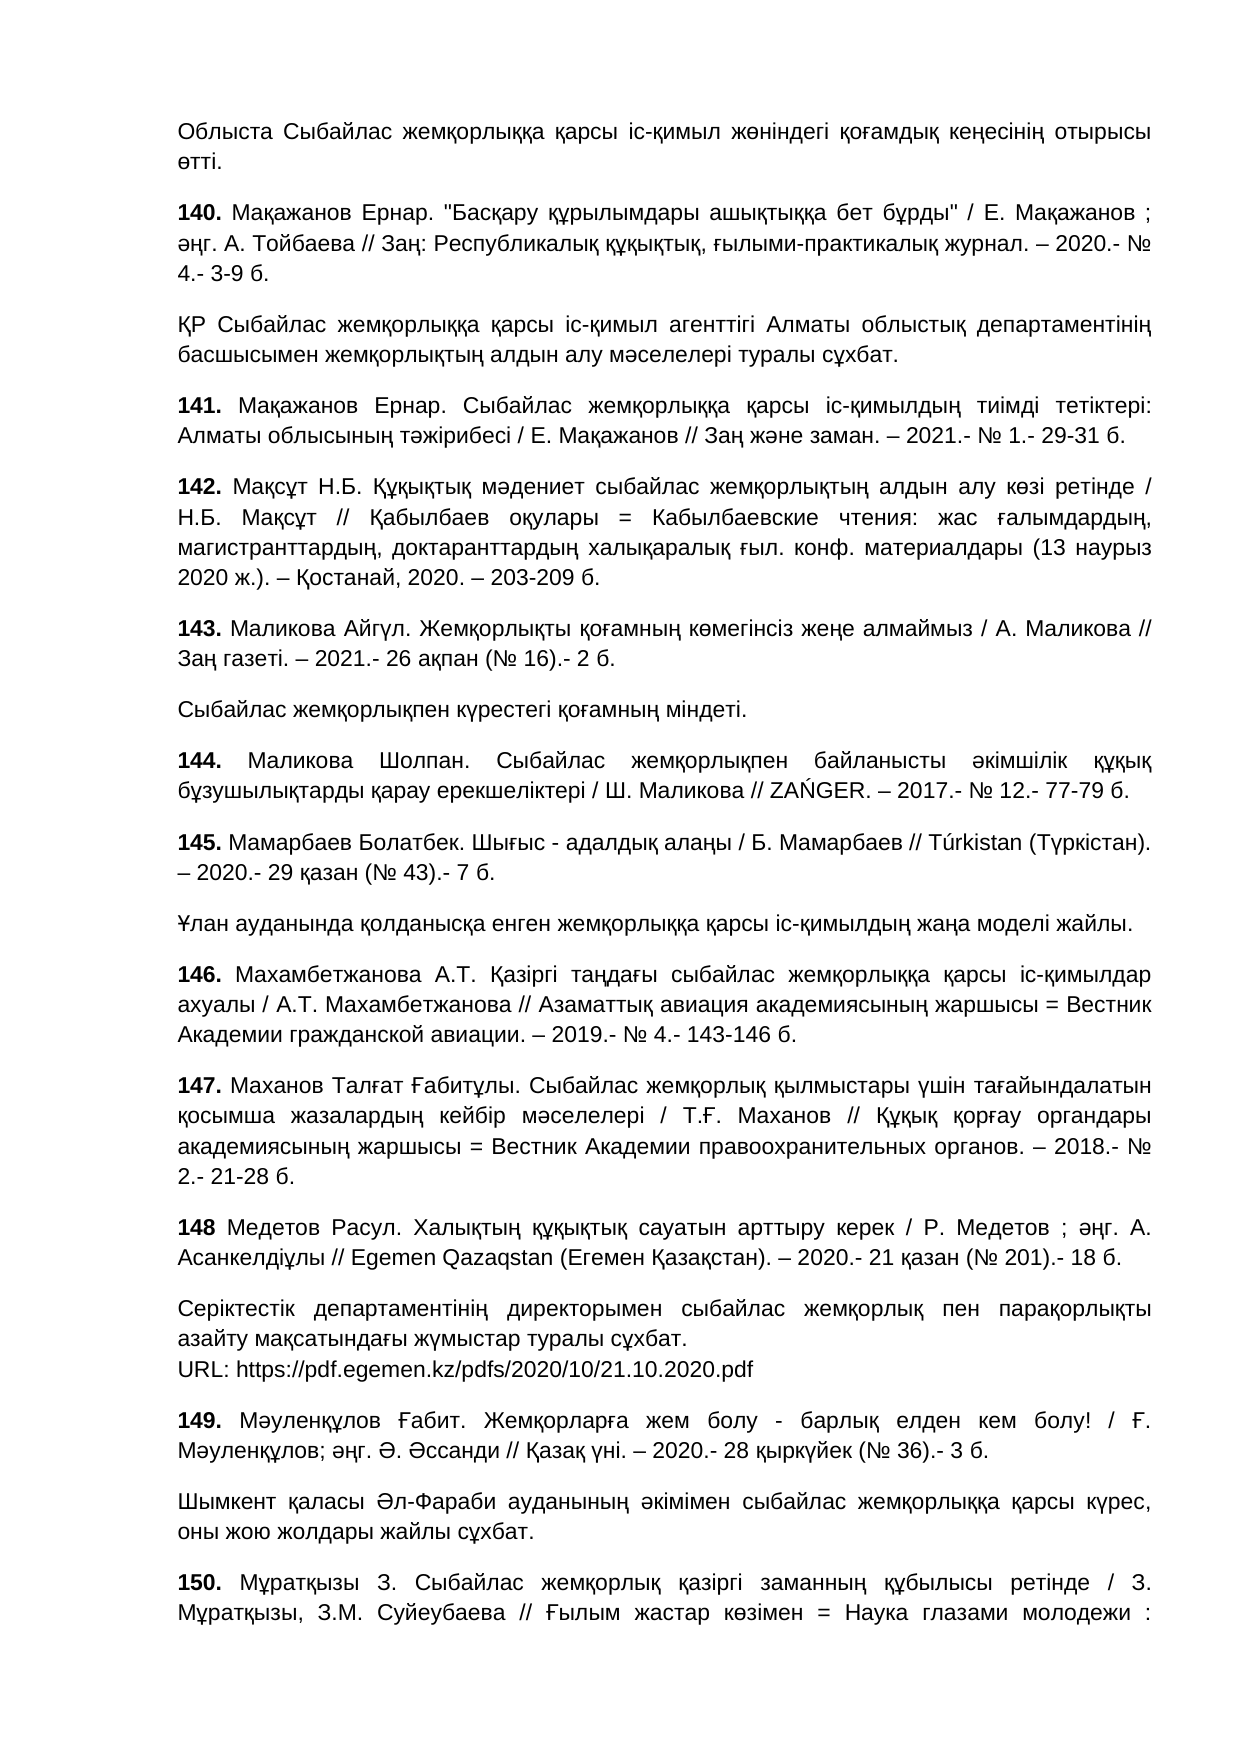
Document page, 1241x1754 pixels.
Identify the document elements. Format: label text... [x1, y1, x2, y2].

text ҚР Сыбайлас жемқорлыққа қарсы іс-қимыл агенттігі Алматы облыстық департаментінің басшысымен жемқорлықтың алдын алу мәселелері туралы сұхбат. [177, 311, 1152, 367]
text Серіктестік департаментінің директорымен сыбайлас жемқорлық пен парақорлықты азайту мақсатындағы жүмыстар туралы сұхбат. [177, 1295, 1152, 1352]
text 142. Мақсұт Н.Б. Құқықтық мәдениет сыбайлас жемқорлықтың алдын алу көзі ретінде / Н.Б. Мақсұт // Қабылбаев оқулары = Кабылбаевские чтения: жас ғалымдардың, магистранттардың, доктаранттардың халықаралық ғыл. конф. материалдары (13 наурыз 2020 ж.). – Қостанай, 2020. – 203-209 б. [177, 473, 1152, 590]
text 144. Маликова Шолпан. Сыбайлас жемқорлықпен байланысты әкімшілік құқық бұзушылықтарды қарау ерекшеліктері / Ш. Маликова // ZAŃGER. – 2017.- № 12.- 77-79 б. [177, 747, 1152, 804]
text 143. Маликова Айгүл. Жемқорлықты қоғамның көмегінсіз жеңе алмаймыз / А. Маликова // Заң газеті. – 2021.- 26 ақпан (№ 16).- 2 б. [177, 615, 1152, 672]
text 140. Мақажанов Ернар. "Басқару құрылымдары ашықтыққа бет бұрды" / Е. Мақажанов ; әңг. А. Тойбаева // Заң: Республикалық құқықтық, ғылыми-практикалық журнал. – 2020.- № 4.- 3-9 б. [177, 199, 1152, 286]
text Сыбайлас жемқорлықпен күрестегі қоғамның міндеті. [177, 696, 1152, 723]
text Шымкент қаласы Әл-Фараби ауданының әкімімен сыбайлас жемқорлыққа қарсы күрес, оны жою жолдары жайлы сұхбат. [177, 1488, 1152, 1544]
text URL: https://pdf.egemen.kz/pdfs/2020/10/21.10.2020.pdf [177, 1356, 1152, 1382]
text Ұлан ауданында қолданысқа енген жемқорлыққа қарсы іс-қимылдың жаңа моделі жайлы. [177, 910, 1152, 936]
text 146. Махамбетжанова А.Т. Қазіргі таңдағы сыбайлас жемқорлыққа қарсы іс-қимылдар ахуалы / А.Т. Махамбетжанова // Азаматтық авиация академиясының жаршысы = Вестник Академии гражданской авиации. – 2019.- № 4.- 143-146 б. [177, 961, 1152, 1048]
text 141. Мақажанов Ернар. Сыбайлас жемқорлыққа қарсы іс-қимылдың тиімді тетіктері: Алматы облысының тәжірибесі / Е. Мақажанов // Заң және заман. – 2021.- № 1.- 29-31 б. [177, 392, 1152, 449]
text 148 Медетов Расул. Халықтың құқықтық сауатын арттыру керек / Р. Медетов ; әңг. А. Асанкелдіұлы // Egemen Qazaqstan (Егемен Қазақстан). – 2020.- 21 қазан (№ 201).- 18 б. [177, 1214, 1152, 1271]
text 149. Мәуленқұлов Ғабит. Жемқорларға жем болу - барлық елден кем болу! / Ғ. Мәуленқұлов; әңг. Ә. Әссанди // Қазақ үні. – 2020.- 28 қыркүйек (№ 36).- 3 б. [177, 1407, 1152, 1463]
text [177, 1569, 1152, 1626]
text 147. Маханов Талғат Ғабитұлы. Сыбайлас жемқорлық қылмыстары үшін тағайындалатын қосымша жазалардың кейбір мәселелері / Т.Ғ. Маханов // Құқық қорғау органдары академиясының жаршысы = Вестник Академии правоохранительных органов. – 2018.- № 2.- 21-28 б. [177, 1072, 1152, 1189]
text 145. Мамарбаев Болатбек. Шығыс - адалдық алаңы / Б. Мамарбаев // Túrkistan (Түркістан). – 2020.- 29 қазан (№ 43).- 7 б. [177, 828, 1152, 885]
text Облыста Сыбайлас жемқорлыққа қарсы іс-қимыл жөніндегі қоғамдық кеңесінің отырысы өтті. [177, 118, 1152, 175]
